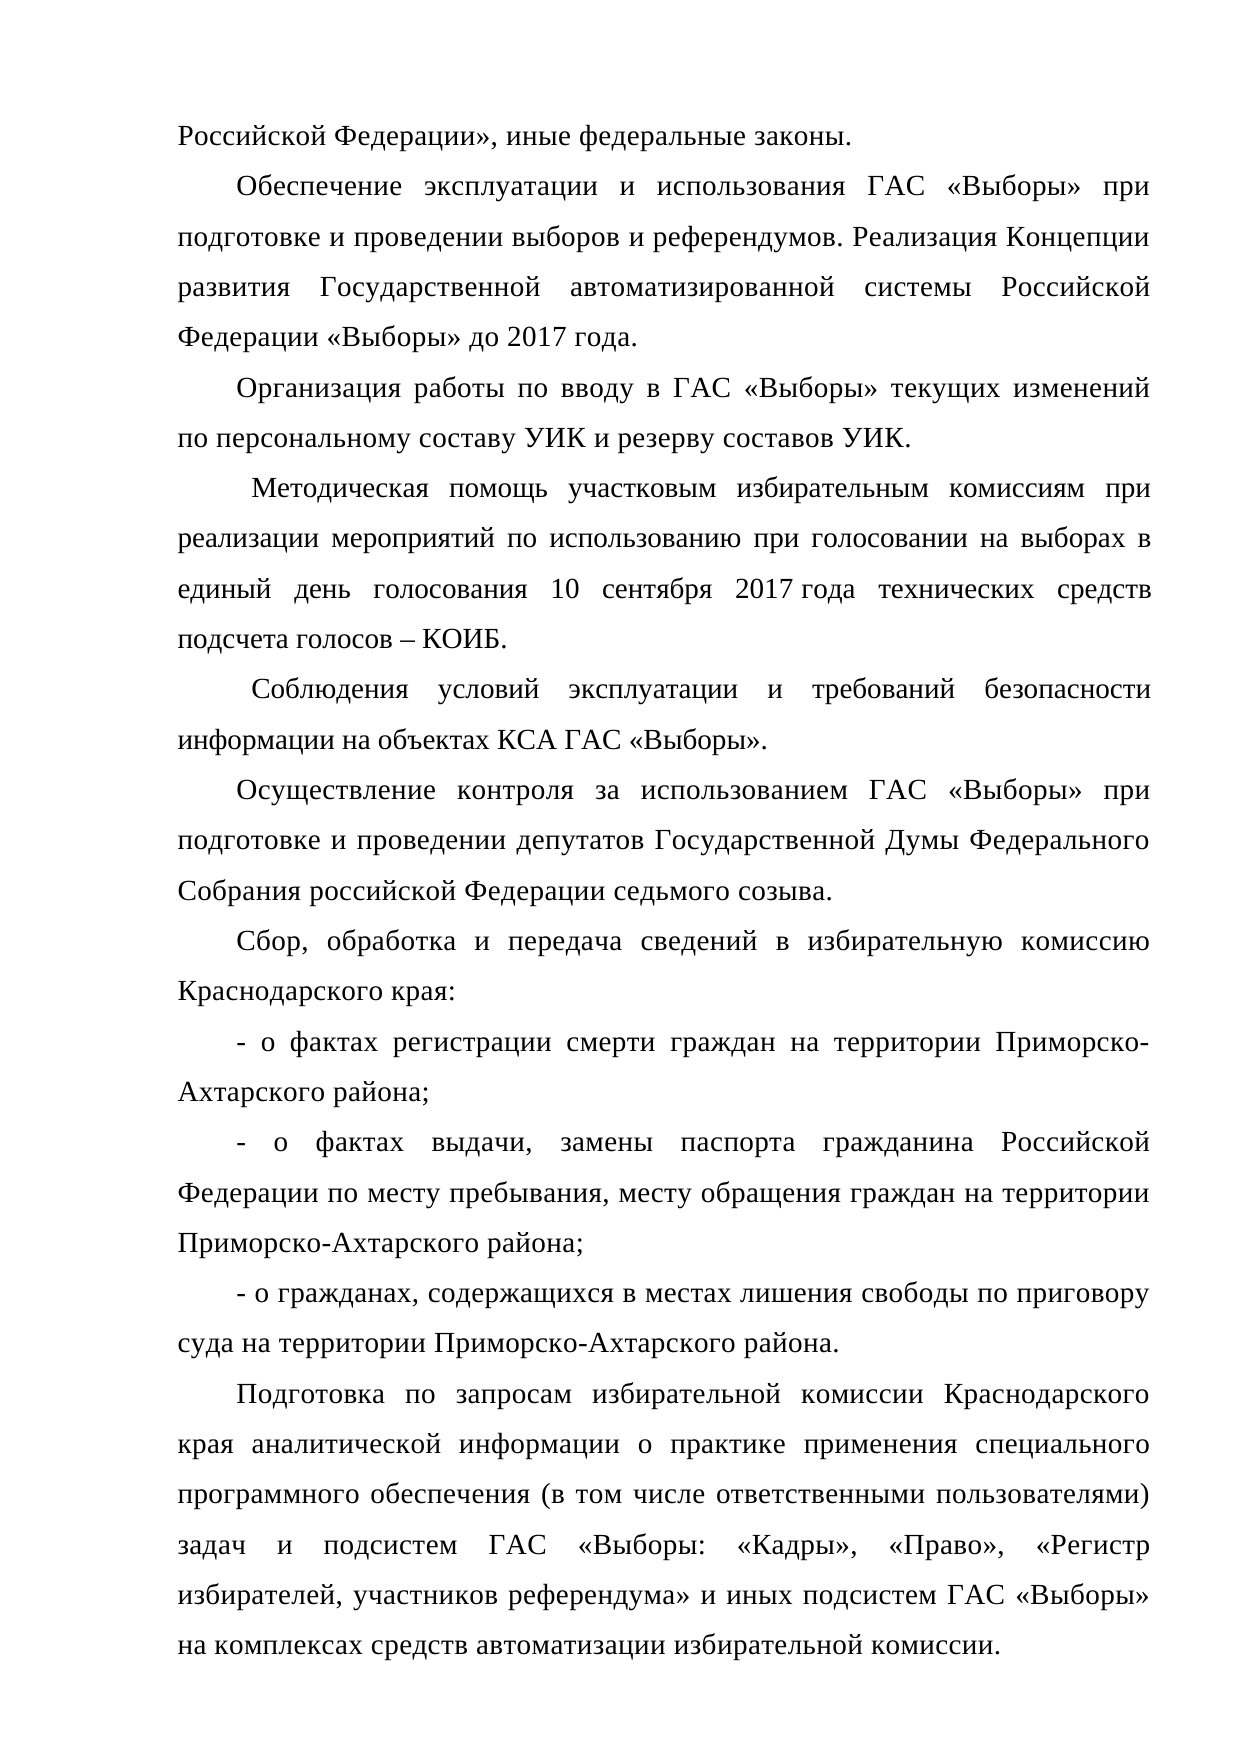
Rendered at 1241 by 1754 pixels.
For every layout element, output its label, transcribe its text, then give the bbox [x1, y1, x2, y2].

text Методическая помощь участковым избирательным комиссиям при реализации мероприятий по использованию при голосовании на выборах в единый день голосования 10 сентября 2017 года технических средств подсчета голосов – КОИБ. [177, 470, 1152, 655]
text - о гражданах, содержащихся в местах лишения свободы по приговору суда на территории Приморско-Ахтарского района. [177, 1275, 1152, 1359]
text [177, 118, 1152, 152]
text Обеспечение эксплуатации и использования ГАС «Выборы» при подготовке и проведении выборов и референдумов. Реализация Концепции развития Государственной автоматизированной системы Российской Федерации «Выборы» до 2017 года. [177, 168, 1152, 353]
text - о фактах выдачи, замены паспорта гражданина Российской Федерации по месту пребывания, месту обращения граждан на территории Приморско-Ахтарского района; [177, 1124, 1152, 1258]
text Осуществление контроля за использованием ГАС «Выборы» при подготовке и проведении депутатов Государственной Думы Федерального Собрания российской Федерации седьмого созыва. [177, 772, 1152, 906]
text Соблюдения условий эксплуатации и требований безопасности информации на объектах КСА ГАС «Выборы». [177, 672, 1152, 755]
text Подготовка по запросам избирательной комиссии Краснодарского края аналитической информации о практике применения специального программного обеспечения (в том числе ответственными пользователями) задач и подсистем ГАС «Выборы: «Кадры», «Право», «Регистр избирателей, участников референдума» и иных подсистем ГАС «Выборы» на комплексах средств автоматизации избирательной комиссии. [177, 1376, 1152, 1661]
text Организация работы по вводу в ГАС «Выборы» текущих изменений по персональному составу УИК и резерву составов УИК. [177, 370, 1152, 453]
text Сбор, обработка и передача сведений в избирательную комиссию Краснодарского края: [177, 923, 1152, 1007]
text - о фактах регистрации смерти граждан на территории Приморско-Ахтарского района; [177, 1024, 1152, 1108]
